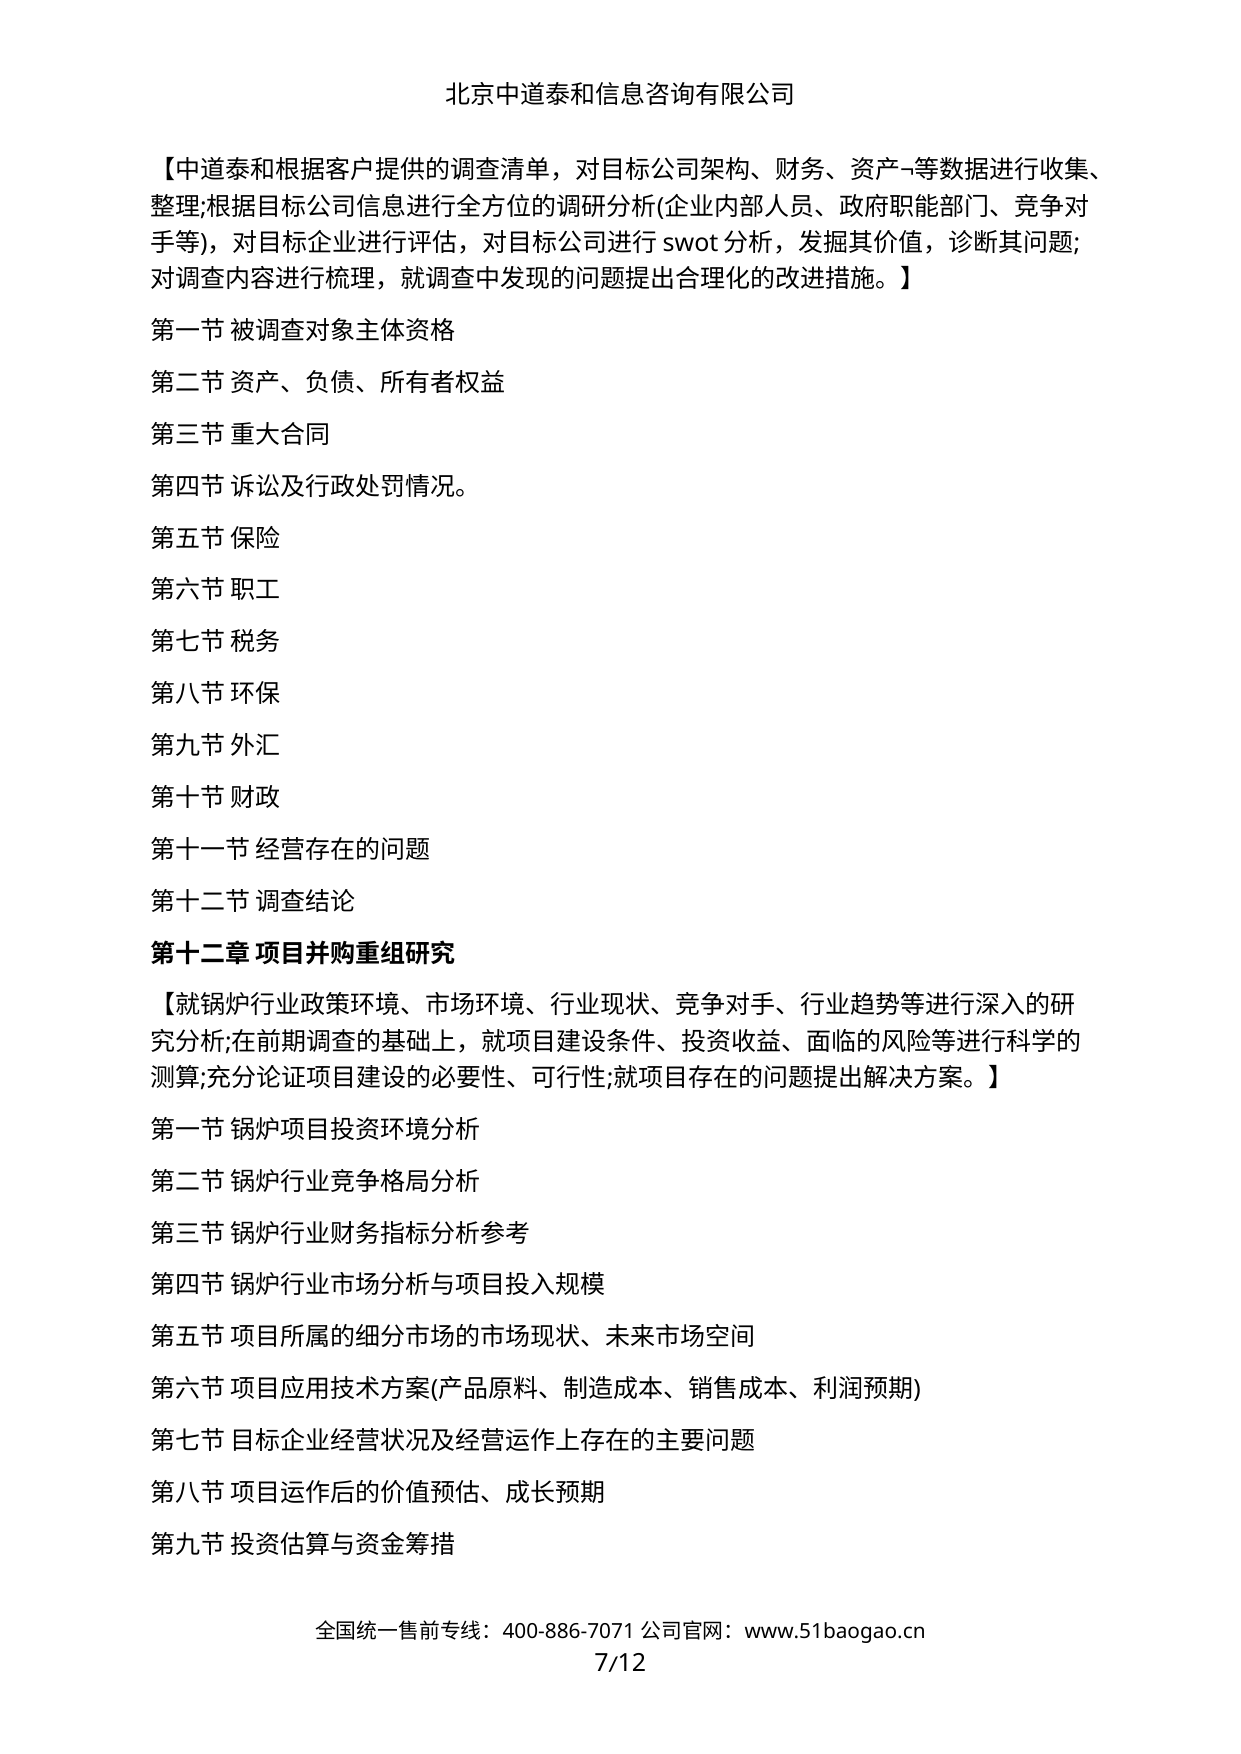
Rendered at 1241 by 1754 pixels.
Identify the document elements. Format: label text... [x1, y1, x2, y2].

text 第四节 诉讼及行政处罚情况。 [150, 466, 1090, 502]
text 【就锅炉行业政策环境、市场环境、行业现状、竞争对手、行业趋势等进行深入的研究分析;在前期调查的基础上，就项目建设条件、投资收益、面临的风险等进行科学的测算;充分论证项目建设的必要性、可行性;就项目存在的问题提出解决方案。】 [150, 985, 1090, 1094]
text 第十一节 经营存在的问题 [150, 829, 1090, 866]
text 第十二节 调查结论 [150, 881, 1090, 917]
text 第九节 投资估算与资金筹措 [150, 1524, 1090, 1561]
text 第七节 目标企业经营状况及经营运作上存在的主要问题 [150, 1421, 1090, 1457]
text 第一节 被调查对象主体资格 [150, 311, 1090, 347]
text 第三节 锅炉行业财务指标分析参考 [150, 1213, 1090, 1249]
text 第三节 重大合同 [150, 414, 1090, 451]
text 第一节 锅炉项目投资环境分析 [150, 1109, 1090, 1146]
text 第二节 锅炉行业竞争格局分析 [150, 1161, 1090, 1197]
text 第二节 资产、负债、所有者权益 [150, 362, 1090, 399]
text 第六节 项目应用技术方案(产品原料、制造成本、销售成本、利润预期) [150, 1369, 1090, 1405]
text 第四节 锅炉行业市场分析与项目投入规模 [150, 1265, 1090, 1301]
text 第八节 项目运作后的价值预估、成长预期 [150, 1472, 1090, 1509]
text 【中道泰和根据客户提供的调查清单，对目标公司架构、财务、资产¬等数据进行收集、整理;根据目标公司信息进行全方位的调研分析(企业内部人员、政府职能部门、竞争对手等)，对目标企业进行评估，对目标公司进行swot分析，发掘其价值，诊断其问题;对调查内容进行梳理，就调查中发现的问题提出合理化的改进措施。】 [150, 150, 1090, 295]
text 第九节 外汇 [150, 726, 1090, 762]
text 第八节 环保 [150, 674, 1090, 710]
text 第六节 职工 [150, 570, 1090, 606]
text 第七节 税务 [150, 622, 1090, 658]
text 第五节 保险 [150, 518, 1090, 554]
text 第五节 项目所属的细分市场的市场现状、未来市场空间 [150, 1317, 1090, 1353]
text 第十节 财政 [150, 777, 1090, 814]
text 第十二章 项目并购重组研究 [150, 933, 1090, 969]
